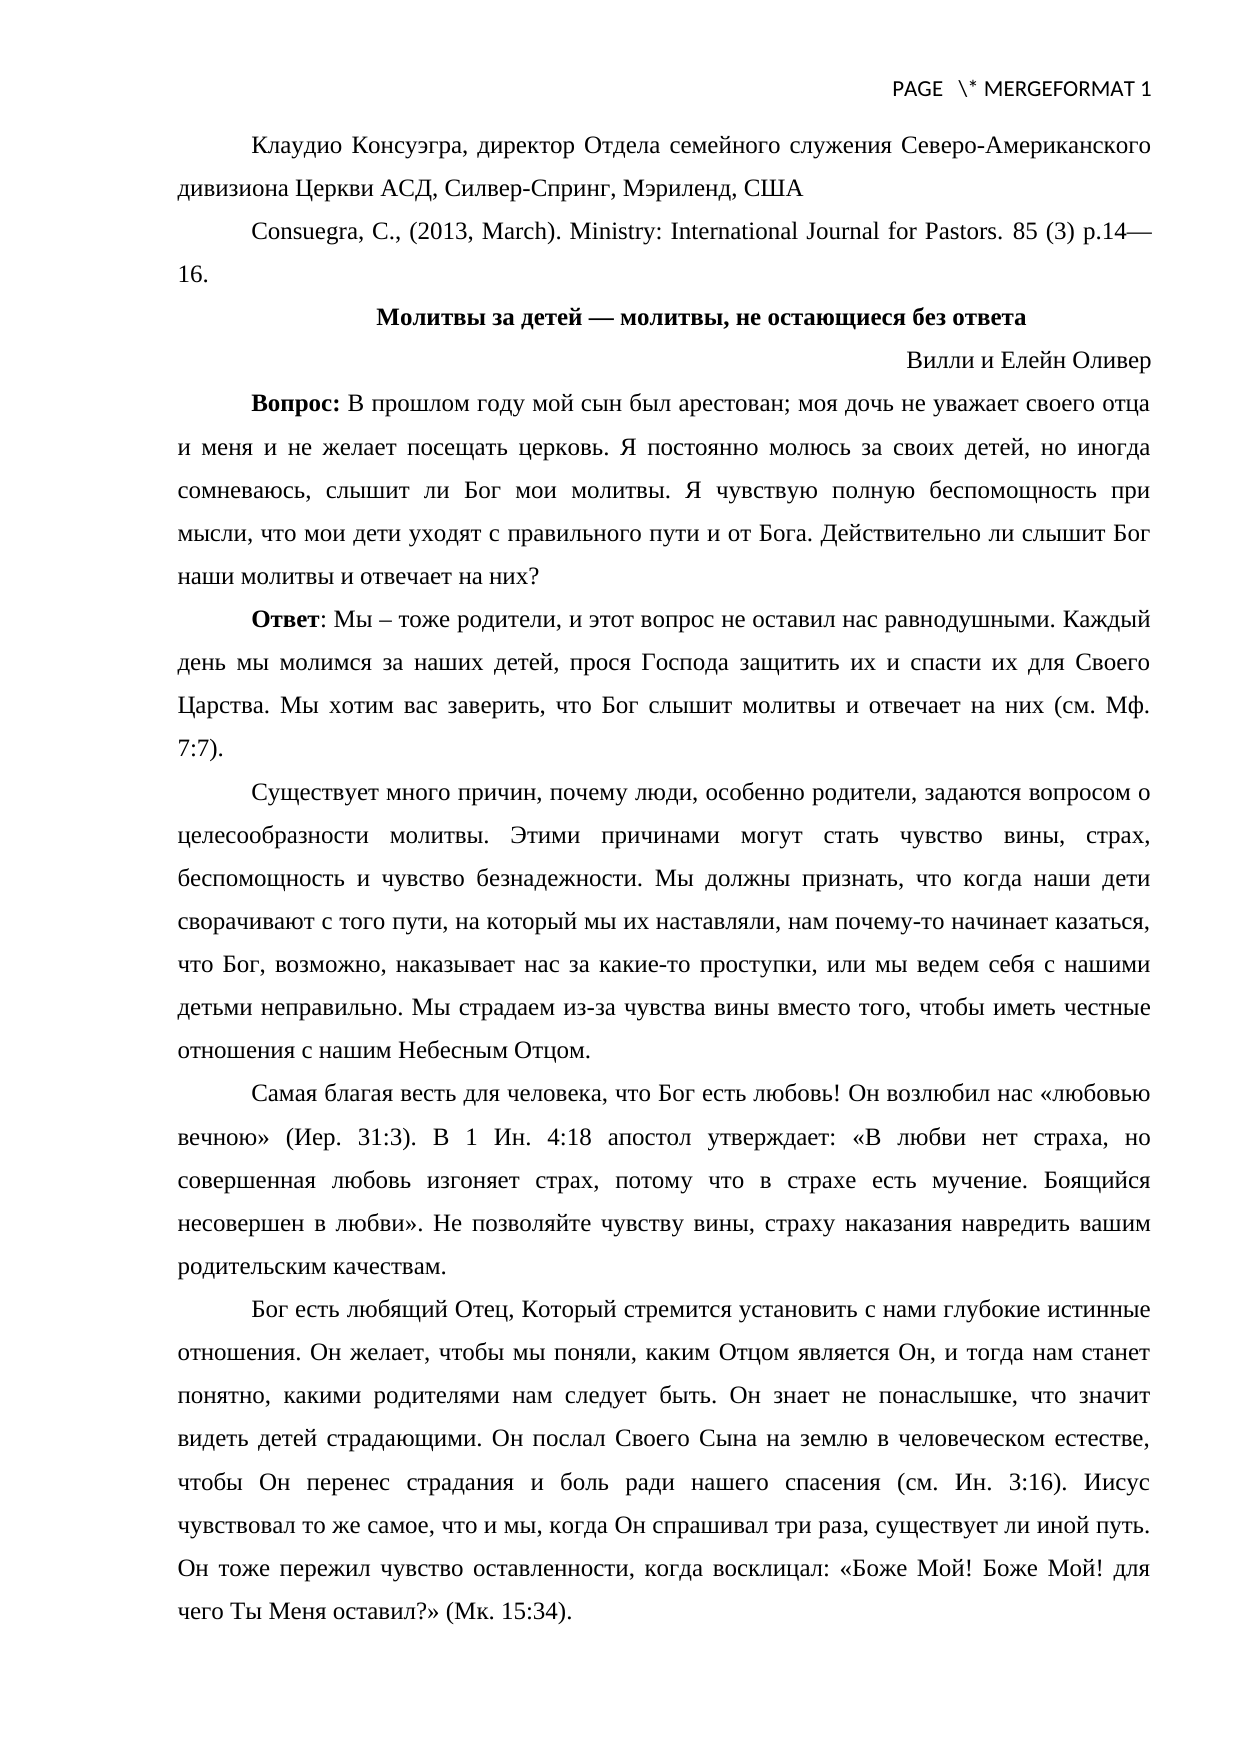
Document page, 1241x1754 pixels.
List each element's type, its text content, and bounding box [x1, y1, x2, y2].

text Вилли и Елейн Оливер [177, 345, 1152, 374]
text Клаудио Консуэгра, директор Отдела семейного служения Северо-Американского дивизиона Церкви АСД, Силвер-Спринг, Мэриленд, США [177, 130, 1152, 202]
text Сonsuegra, C., (2013, March). Ministry: International Journal for Pastors. 85 (3) p.14—16. [177, 216, 1152, 288]
text Молитвы за детей — молитвы, не остающиеся без ответа [177, 302, 1152, 331]
text Вопрос: В прошлом году мой сын был арестован; моя дочь не уважает своего отца и меня и не желает посещать церковь. Я постоянно молюсь за своих детей, но иногда сомневаюсь, слышит ли Бог мои молитвы. Я чувствую полную беспомощность при мысли, что мои дети уходят с правильного пути и от Бога. Действительно ли слышит Бог наши молитвы и отвечает на них? [177, 388, 1152, 590]
text Ответ: Мы – тоже родители, и этот вопрос не оставил нас равнодушными. Каждый день мы молимся за наших детей, прося Господа защитить их и спасти их для Своего Царства. Мы хотим вас заверить, что Бог слышит молитвы и отвечает на них (см. Мф. 7:7). [177, 604, 1152, 762]
text Бог есть любящий Отец, Который стремится установить с нами глубокие истинные отношения. Он желает, чтобы мы поняли, каким Отцом является Он, и тогда нам станет понятно, какими родителями нам следует быть. Он знает не понаслышке, что значит видеть детей страдающими. Он послал Своего Сына на землю в человеческом естестве, чтобы Он перенес страдания и боль ради нашего спасения (см. Ин. 3:16). Иисус чувствовал то же самое, что и мы, когда Он спрашивал три раза, существует ли иной путь. Он тоже пережил чувство оставленности, когда восклицал: «Боже Мой! Боже Мой! для чего Ты Меня оставил?» (Мк. 15:34). [177, 1294, 1152, 1625]
text Существует много причин, почему люди, особенно родители, задаются вопросом о целесообразности молитвы. Этими причинами могут стать чувство вины, страх, беспомощность и чувство безнадежности. Мы должны признать, что когда наши дети сворачивают с того пути, на который мы их наставляли, нам почему-то начинает казаться, что Бог, возможно, наказывает нас за какие-то проступки, или мы ведем себя с нашими детьми неправильно. Мы страдаем из-за чувства вины вместо того, чтобы иметь честные отношения с нашим Небесным Отцом. [177, 777, 1152, 1064]
text Самая благая весть для человека, что Бог есть любовь! Он возлюбил нас «любовью вечною» (Иер. 31:3). В 1 Ин. 4:18 апостол утверждает: «В любви нет страха, но совершенная любовь изгоняет страх, потому что в страхе есть мучение. Боящийся несовершен в любви». Не позволяйте чувству вины, страху наказания навредить вашим родительским качествам. [177, 1078, 1152, 1280]
